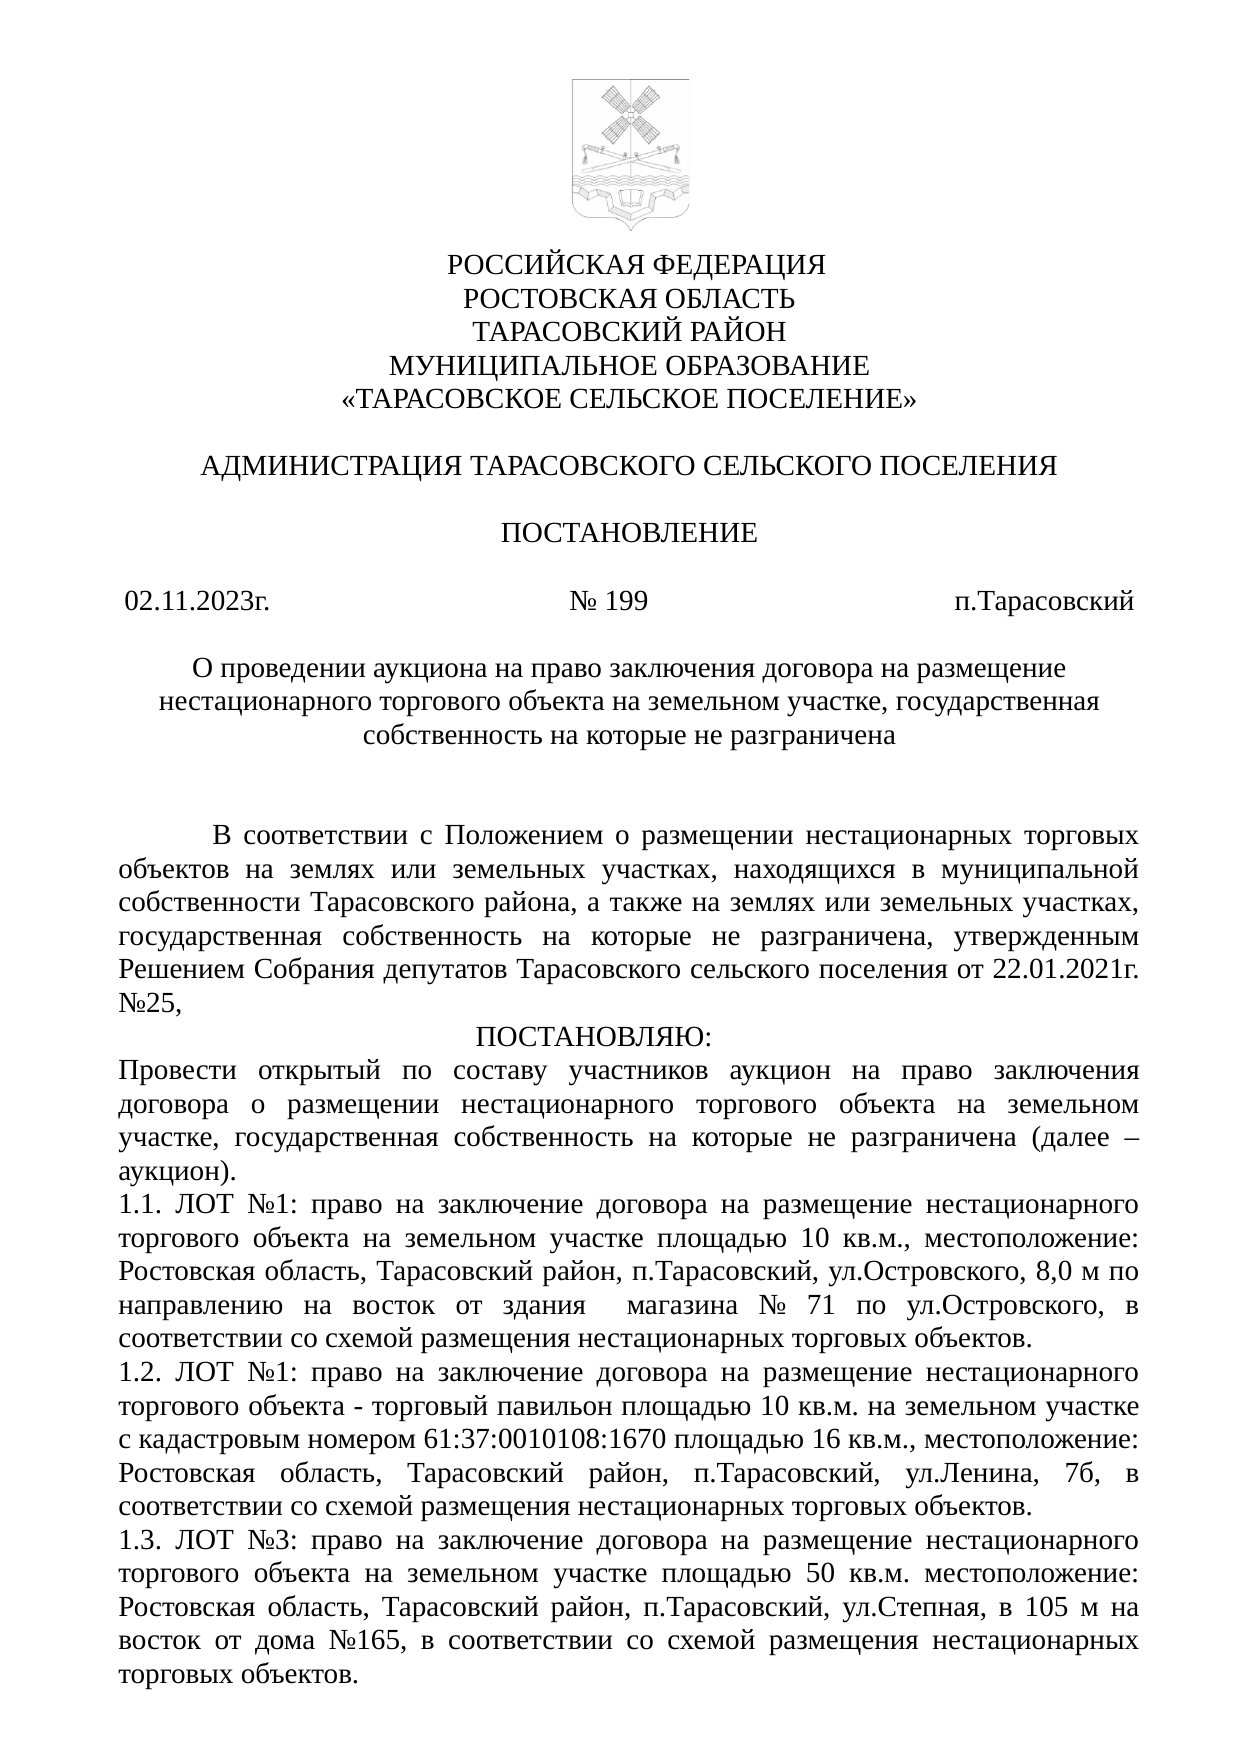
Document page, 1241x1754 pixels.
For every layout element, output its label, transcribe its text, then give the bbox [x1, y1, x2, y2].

text О проведении аукциона на право заключения договора на размещение нестационарного торгового объекта на земельном участке, государственная собственность на которые не разграничена [118, 650, 1140, 750]
text 1.2. ЛОТ №1: право на заключение договора на размещение нестационарного торгового объекта - торговый павильон площадью 10 кв.м. на земельном участке с кадастровым номером 61:37:0010108:1670 площадью 16 кв.м., местоположение: Ростовская область, Тарасовский район, п.Тарасовский, ул.Ленина, 7б, в соответствии со схемой размещения нестационарных торговых объектов. [118, 1354, 1140, 1522]
picture [569, 79, 690, 231]
text ТАРАСОВСКИЙ РАЙОН [118, 314, 1140, 348]
text АДМИНИСТРАЦИЯ ТАРАСОВСКОГО СЕЛЬСКОГО ПОСЕЛЕНИЯ [118, 448, 1140, 482]
text 1.1. ЛОТ №1: право на заключение договора на размещение нестационарного торгового объекта на земельном участке площадью 10 кв.м., местоположение: Ростовская область, Тарасовский район, п.Тарасовский, ул.Островского, 8,0 м по направлению на восток от здания магазина № 71 по ул.Островского, в соответствии со схемой размещения нестационарных торговых объектов. [118, 1186, 1140, 1354]
text 1.3. ЛОТ №3: право на заключение договора на размещение нестационарного торгового объекта на земельном участке площадью 50 кв.м. местоположение: Ростовская область, Тарасовский район, п.Тарасовский, ул.Степная, в 105 м на восток от дома №165, в соответствии со схемой размещения нестационарных торговых объектов. [118, 1522, 1140, 1689]
text ПОСТАНОВЛЯЮ: [118, 1019, 1140, 1052]
text ПОСТАНОВЛЕНИЕ [118, 516, 1140, 549]
text РОССИЙСКАЯ ФЕДЕРАЦИЯ [118, 247, 1140, 281]
text 02.11.2023г. № 199 п.Тарасовский [118, 583, 1140, 616]
text В соответствии с Положением о размещении нестационарных торговых объектов на землях или земельных участках, находящихся в муниципальной собственности Тарасовского района, а также на землях или земельных участках, государственная собственность на которые не разграничена, утвержденным Решением Собрания депутатов Тарасовского сельского поселения от 22.01.2021г. №25, [118, 817, 1140, 1019]
text РОСТОВСКАЯ ОБЛАСТЬ [118, 281, 1140, 314]
text МУНИЦИПАЛЬНОЕ ОБРАЗОВАНИЕ [118, 348, 1140, 381]
text Провести открытый по составу участников аукцион на право заключения договора о размещении нестационарного торгового объекта на земельном участке, государственная собственность на которые не разграничена (далее – аукцион). [118, 1052, 1140, 1186]
text «ТАРАСОВСКОЕ СЕЛЬСКОЕ ПОСЕЛЕНИЕ» [118, 381, 1140, 415]
